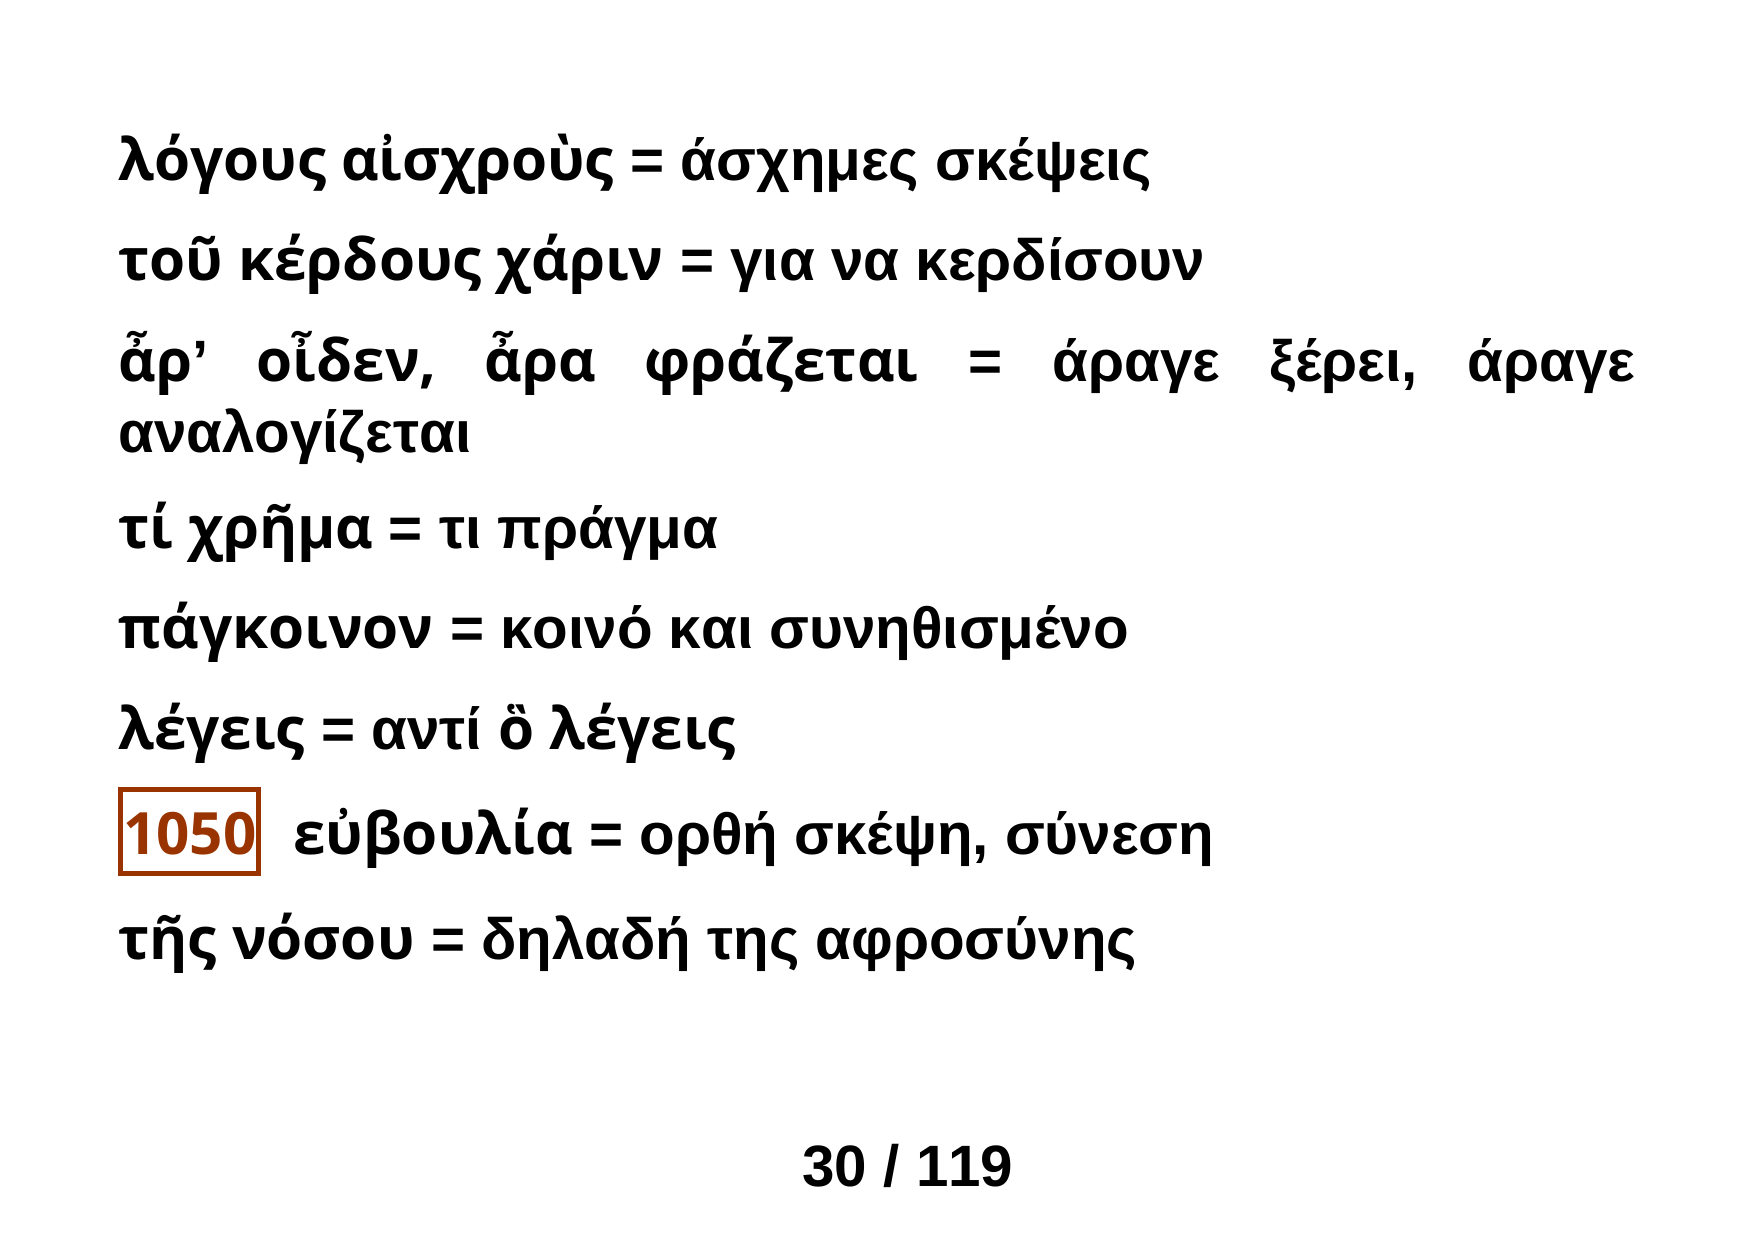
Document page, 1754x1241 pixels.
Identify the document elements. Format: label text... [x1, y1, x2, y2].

text λόγους αἰσχροὺς = άσχημες σκέψεις [118, 118, 1636, 198]
text 1050 εὐβουλία = ορθή σκέψη, σύνεση [123, 792, 256, 871]
text τῆς νόσου = δηλαδή της αφροσύνης [118, 897, 1636, 976]
text ἆρ’ οἶδεν, ἆρα φράζεται = άραγε ξέρει, άραγε αναλογίζεται [118, 319, 1636, 465]
text τί χρῆμα = τι πράγμα [118, 486, 1636, 566]
text τοῦ κέρδους χάριν = για να κερδίσουν [118, 218, 1636, 298]
text λέγεις = αντί ὃ λέγεις [118, 687, 1636, 766]
text 1050 εὐβουλία = ορθή σκέψη, σύνεση [261, 787, 1636, 876]
text πάγκοινον = κοινό και συνηθισμένο [118, 586, 1636, 666]
